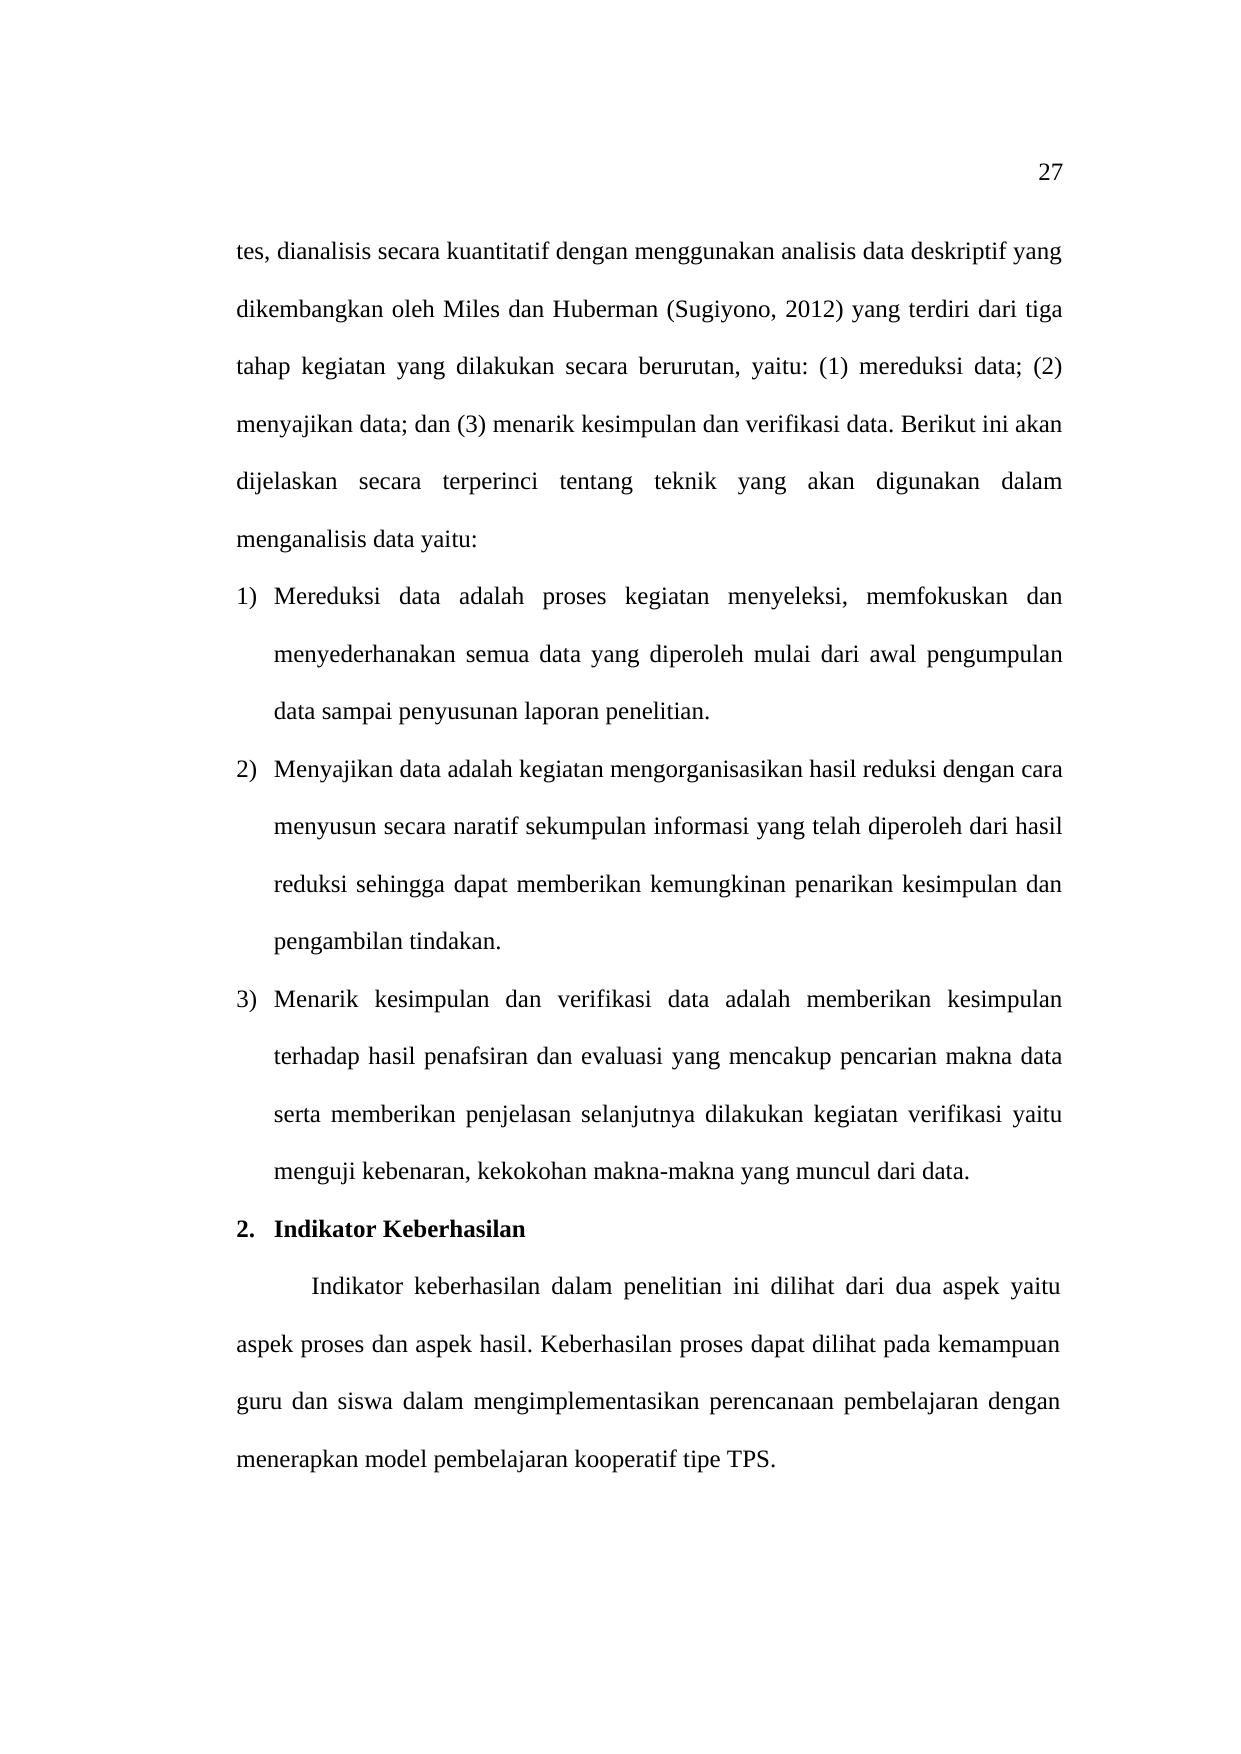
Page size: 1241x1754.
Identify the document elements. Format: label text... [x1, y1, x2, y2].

list Mereduksi data adalah proses kegiatan menyeleksi, memfokuskan dan menyederhanakan semua data yang diperoleh mulai dari awal pengumpulan data sampai penyusunan laporan penelitian. [236, 581, 1063, 725]
list Indikator Keberhasilan [236, 1214, 1063, 1242]
list Menarik kesimpulan dan verifikasi data adalah memberikan kesimpulan terhadap hasil penafsiran dan evaluasi yang mencakup pencarian makna data serta memberikan penjelasan selanjutnya dilakukan kegiatan verifikasi yaitu menguji kebenaran, kekokohan makna-makna yang muncul dari data. [236, 984, 1063, 1185]
text Indikator keberhasilan dalam penelitian ini dilihat dari dua aspek yaitu aspek proses dan aspek hasil. Keberhasilan proses dapat dilihat pada kemampuan guru dan siswa dalam mengimplementasikan perencanaan pembelajaran dengan menerapkan model pembelajaran kooperatif tipe TPS. [236, 1271, 1061, 1472]
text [236, 236, 1063, 552]
list Menyajikan data adalah kegiatan mengorganisasikan hasil reduksi dengan cara menyusun secara naratif sekumpulan informasi yang telah diperoleh dari hasil reduksi sehingga dapat memberikan kemungkinan penarikan kesimpulan dan pengambilan tindakan. [236, 754, 1063, 955]
